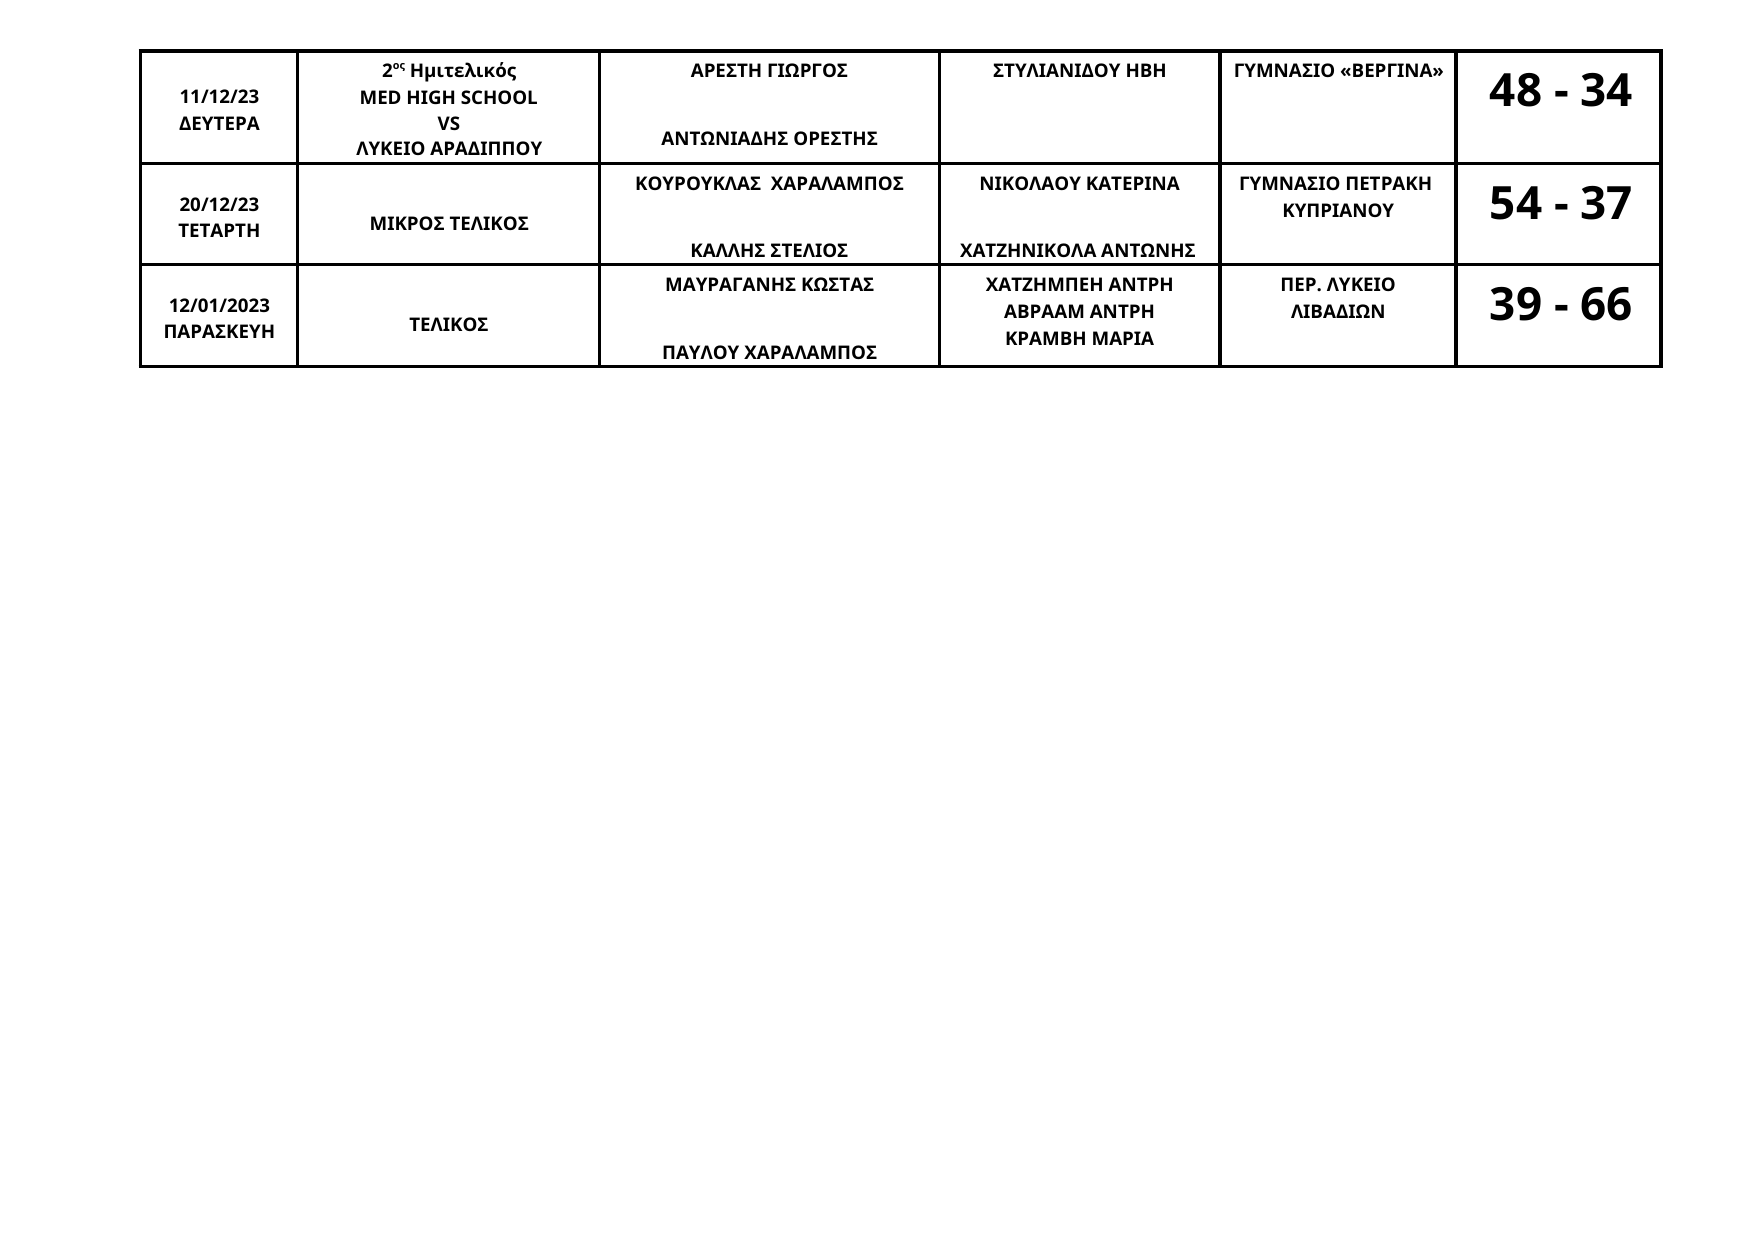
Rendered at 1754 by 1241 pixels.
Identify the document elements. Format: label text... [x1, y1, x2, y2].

table_cell ΓΥΜΝΑΣΙΟ «ΒΕΡΓΙΝΑ» [1222, 53, 1454, 162]
table_cell ΜΙΚΡΟΣ ΤΕΛΙΚΟΣ [299, 165, 598, 263]
table_cell 12/01/2023 ΠΑΡΑΣΚΕΥΗ [142, 266, 296, 364]
table_cell ΓΥΜΝΑΣΙΟ ΠΕΤΡΑΚΗ ΚΥΠΡΙΑΝΟΥ [1222, 165, 1454, 263]
table_cell 39 - 66 [1458, 266, 1659, 364]
table_cell ΑΡΕΣΤΗ ΓΙΩΡΓΟΣ ΑΝΤΩΝΙΑΔΗΣ ΟΡΕΣΤΗΣ [601, 53, 938, 162]
table_cell ΤΕΛΙΚΟΣ [299, 266, 598, 364]
table_cell 54 - 37 [1458, 165, 1659, 263]
table_cell ΧΑΤΖΗΜΠΕΗ ΑΝΤΡΗ ΑΒΡΑΑΜ ΑΝΤΡΗ ΚΡΑΜΒΗ ΜΑΡΙΑ [941, 266, 1218, 364]
table_cell ΣΤΥΛΙΑΝΙΔΟΥ ΗΒΗ [941, 53, 1218, 162]
table_cell 2ος Ημιτελικός MED HIGH SCHOOL VS ΛΥΚΕΙΟ ΑΡΑΔΙΠΠΟΥ [299, 53, 598, 162]
table_cell ΠΕΡ. ΛΥΚΕΙΟ ΛΙΒΑΔΙΩΝ [1222, 266, 1454, 364]
table_cell ΚΟΥΡΟΥΚΛΑΣ ΧΑΡΑΛΑΜΠΟΣ ΚΑΛΛΗΣ ΣΤΕΛΙΟΣ [601, 165, 938, 263]
table_cell ΝΙΚΟΛΑΟΥ ΚΑΤΕΡΙΝΑ ΧΑΤΖΗΝΙΚΟΛΑ ΑΝΤΩΝΗΣ [941, 165, 1218, 263]
table_cell 48 - 34 [1458, 53, 1659, 162]
table_cell 20/12/23 ΤΕΤΑΡΤΗ [142, 165, 296, 263]
table_cell ΜΑΥΡΑΓΑΝΗΣ ΚΩΣΤΑΣ ΠΑΥΛΟΥ ΧΑΡΑΛΑΜΠΟΣ [601, 266, 938, 364]
table_cell 11/12/23 ΔΕΥΤΕΡΑ [142, 53, 296, 162]
